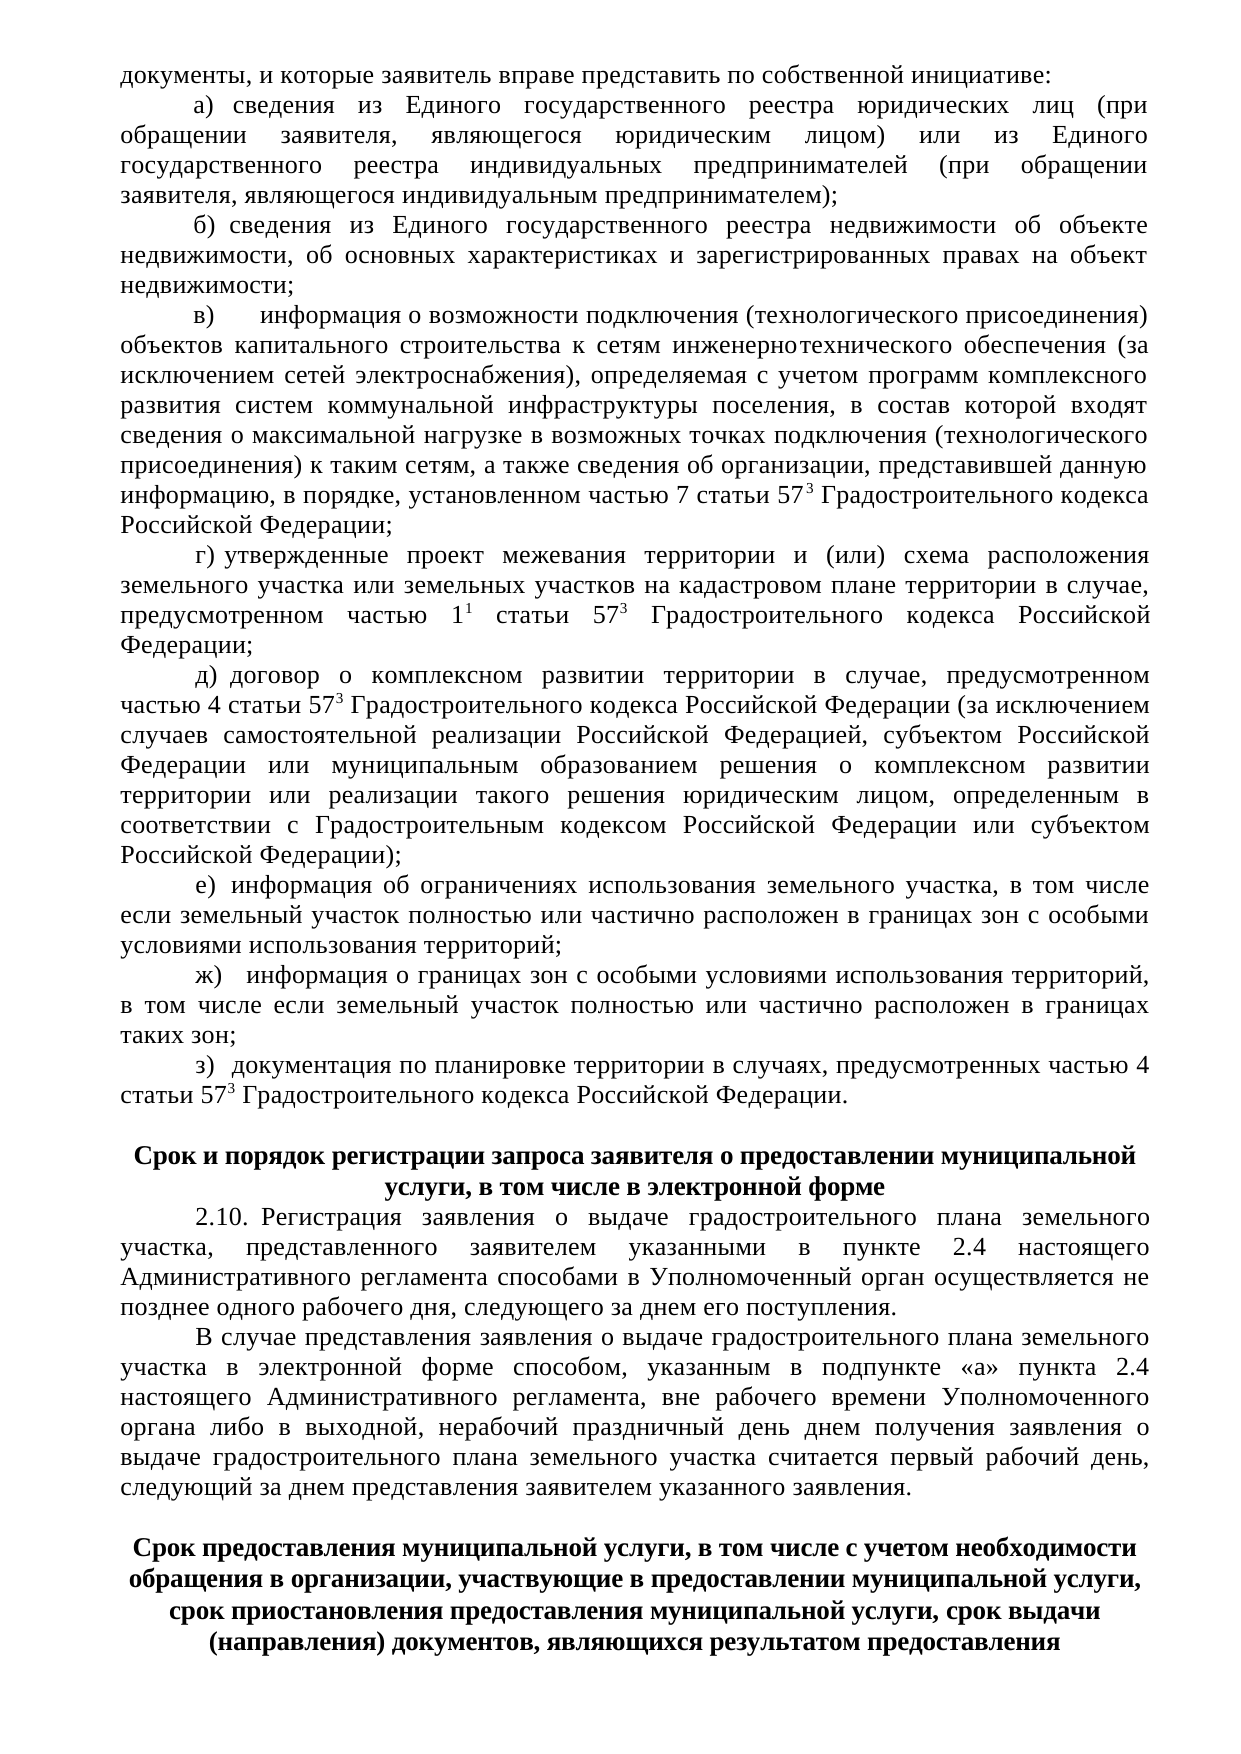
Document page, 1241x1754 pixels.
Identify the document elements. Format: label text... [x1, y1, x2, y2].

text В случае представления заявления о выдаче градостроительного плана земельного участка в электронной форме способом, указанным в подпункте «а» пункта 2.4 настоящего Административного регламента, вне рабочего времени Уполномоченного органа либо в выходной, нерабочий праздничный день днем получения заявления о выдаче градостроительного плана земельного участка считается первый рабочий день, следующий за днем представления заявителем указанного заявления. [120, 1321, 1151, 1501]
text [118, 1531, 1151, 1656]
text Срок и порядок регистрации запроса заявителя о предоставлении муниципальной услуги, в том числе в электронной форме [118, 1139, 1151, 1201]
text з) документация по планировке территории в случаях, предусмотренных частью 4 статьи 573 Градостроительного кодекса Российской Федерации. [120, 1049, 1151, 1109]
text е) информация об ограничениях использования земельного участка, в том числе если земельный участок полностью или частично расположен в границах зон с особыми условиями использования территорий; [120, 869, 1151, 959]
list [120, 59, 1149, 89]
list Регистрация заявления о выдаче градостроительного плана земельного участка, представленного заявителем указанными в пункте 2.4 настоящего Административного регламента способами в Уполномоченный орган осуществляется не позднее одного рабочего дня, следующего за днем его поступления. [120, 1201, 1151, 1321]
text г) утвержденные проект межевания территории и (или) схема расположения земельного участка или земельных участков на кадастровом плане территории в случае, предусмотренном частью 11 статьи 573 Градостроительного кодекса Российской Федерации; [120, 539, 1151, 659]
text ж) информация о границах зон с особыми условиями использования территорий, в том числе если земельный участок полностью или частично расположен в границах таких зон; [120, 959, 1151, 1049]
text д) договор о комплексном развитии территории в случае, предусмотренном частью 4 статьи 573 Градостроительного кодекса Российской Федерации (за исключением случаев самостоятельной реализации Российской Федерацией, субъектом Российской Федерации или муниципальным образованием решения о комплексном развитии территории или реализации такого решения юридическим лицом, определенным в соответствии с Градостроительным кодексом Российской Федерации или субъектом Российской Федерации); [120, 659, 1151, 869]
text б) сведения из Единого государственного реестра недвижимости об объекте недвижимости, об основных характеристиках и зарегистрированных правах на объект недвижимости; [120, 209, 1149, 299]
text в) информация о возможности подключения (технологического присоединения) объектов капитального строительства к сетям инженернотехнического обеспечения (за исключением сетей электроснабжения), определяемая с учетом программ комплексного развития систем коммунальной инфраструктуры поселения, в состав которой входят сведения о максимальной нагрузке в возможных точках подключения (технологического присоединения) к таким сетям, а также сведения об организации, представившей данную информацию, в порядке, установленном частью 7 статьи 573 Градостроительного кодекса Российской Федерации; [120, 299, 1149, 539]
text а) сведения из Единого государственного реестра юридических лиц (при обращении заявителя, являющегося юридическим лицом) или из Единого государственного реестра индивидуальных предпринимателей (при обращении заявителя, являющегося индивидуальным предпринимателем); [120, 89, 1149, 209]
